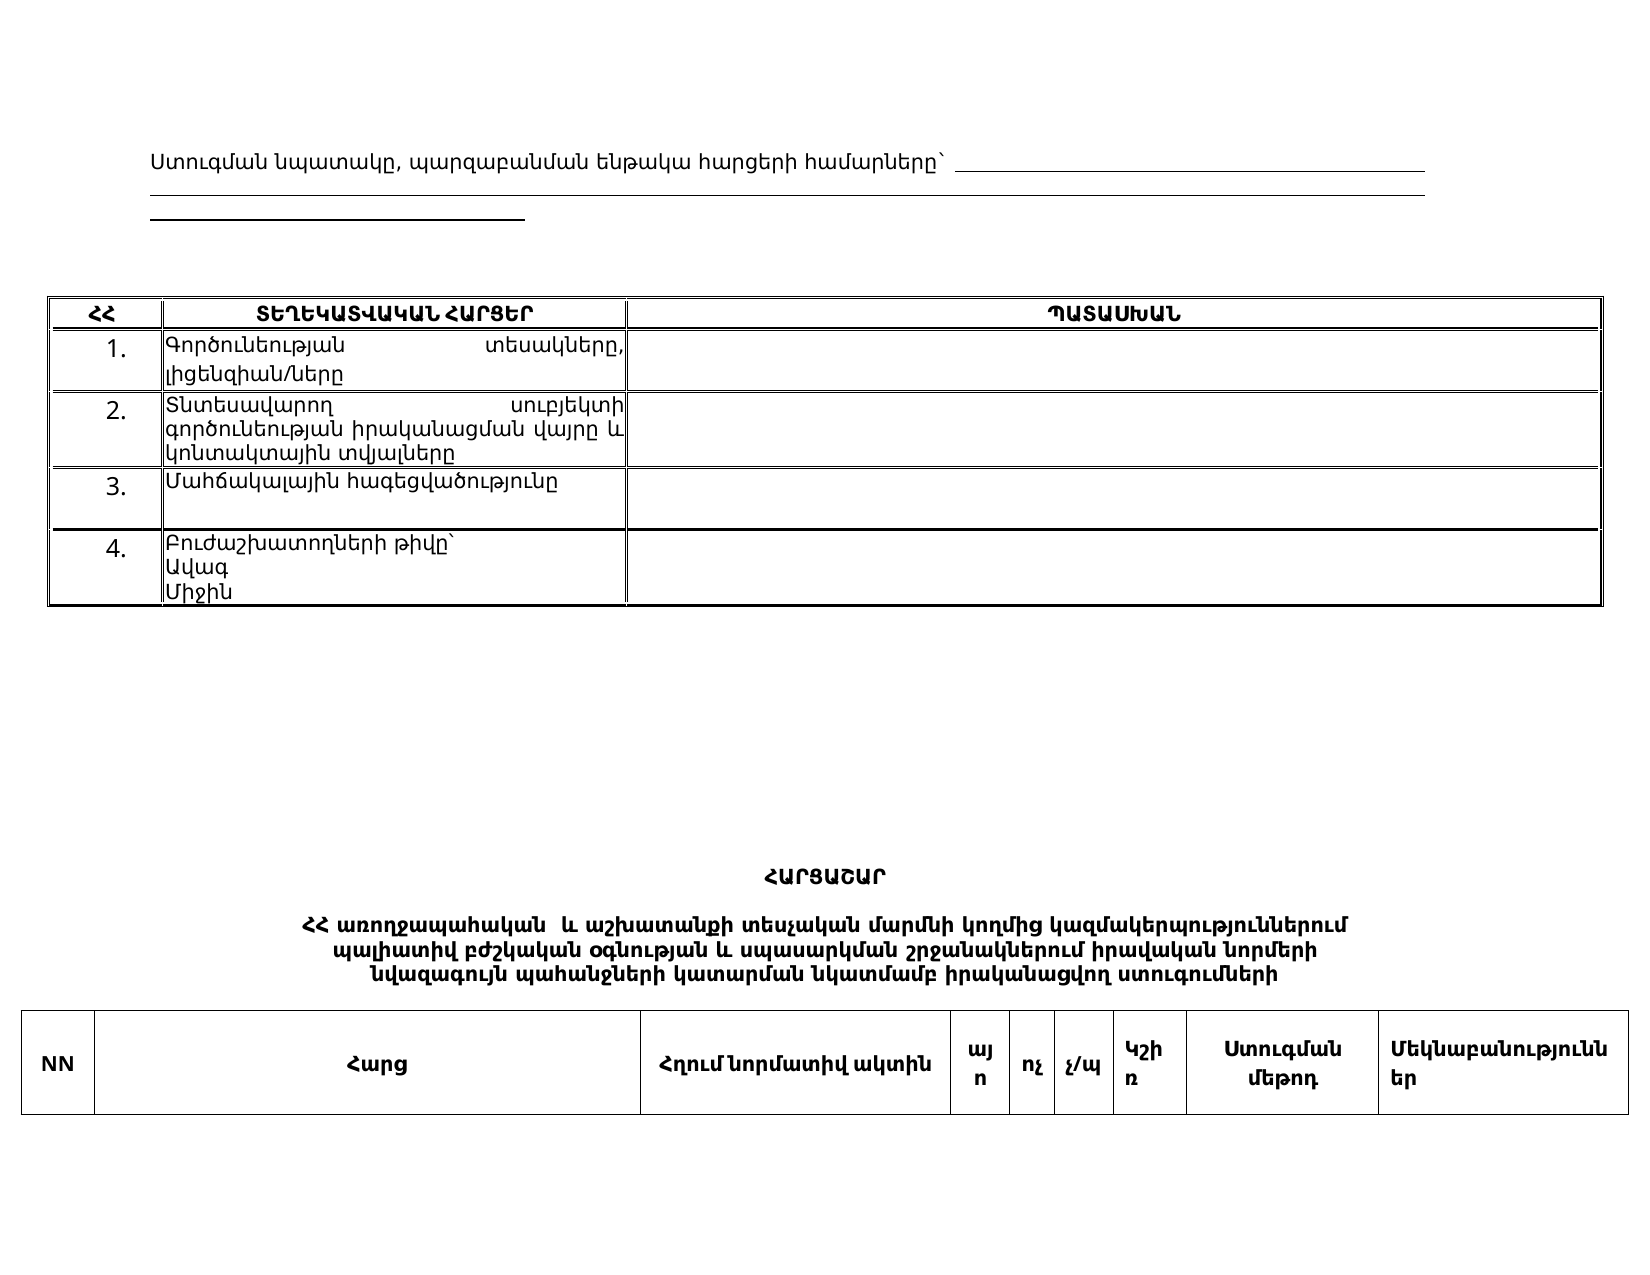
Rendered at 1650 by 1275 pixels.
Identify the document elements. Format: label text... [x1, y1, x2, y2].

table_cell [50, 327, 161, 389]
text պալիատիվ բժշկական օգնության և սպասարկման շրջանակներում իրավական նորմերի [150, 938, 1500, 962]
table_cell [50, 390, 161, 466]
table_header Հարց [95, 1011, 640, 1114]
table_header Կշիռ [1114, 1011, 1186, 1114]
text ՀԱՐՑԱՇԱՐ [150, 865, 1500, 889]
table_header այո [951, 1011, 1009, 1114]
table_header չ/պ [1055, 1011, 1113, 1114]
table_header ՊԱՏԱՍԽԱՆ [627, 299, 1600, 327]
table_cell Գործունեության տեսակները, լիցենզիան/ները [164, 331, 625, 389]
text նվազագույն պահանջների կատարման նկատմամբ իրականացվող ստուգումների [150, 962, 1500, 986]
table_header ՏԵՂԵԿԱՏՎԱԿԱՆ ՀԱՐՑԵՐ [163, 299, 627, 327]
table_cell [628, 327, 1601, 389]
table_cell Տնտեսավարող սուբյեկտի գործունեության իրականացման վայրը և կոնտակտային տվյալները [164, 393, 625, 466]
text Ստուգման նպատակը, պարզաբանման ենթակա հարցերի համարները` [150, 150, 1500, 223]
table_cell Բուժաշխատողների թիվը՝ Ավագ Միջին [163, 531, 627, 604]
table_cell [49, 528, 163, 604]
table_cell [49, 466, 163, 528]
table_cell [627, 466, 1602, 528]
table_cell Մահճակալային հագեցվածությունը [164, 469, 625, 528]
table_header Ստուգման մեթոդ [1187, 1011, 1378, 1114]
table_header ՀՀ [50, 299, 163, 327]
text ՀՀ առողջապահական և աշխատանքի տեսչական մարմնի կողմից կազմակերպություններում [150, 913, 1500, 938]
table_header NN [22, 1011, 94, 1114]
table_header Հղում նորմատիվ ակտին [641, 1011, 950, 1114]
table_header ոչ [1010, 1011, 1054, 1114]
table_cell [627, 528, 1602, 604]
table_cell [628, 390, 1601, 466]
table_header Մեկնաբանություններ [1379, 1011, 1628, 1114]
